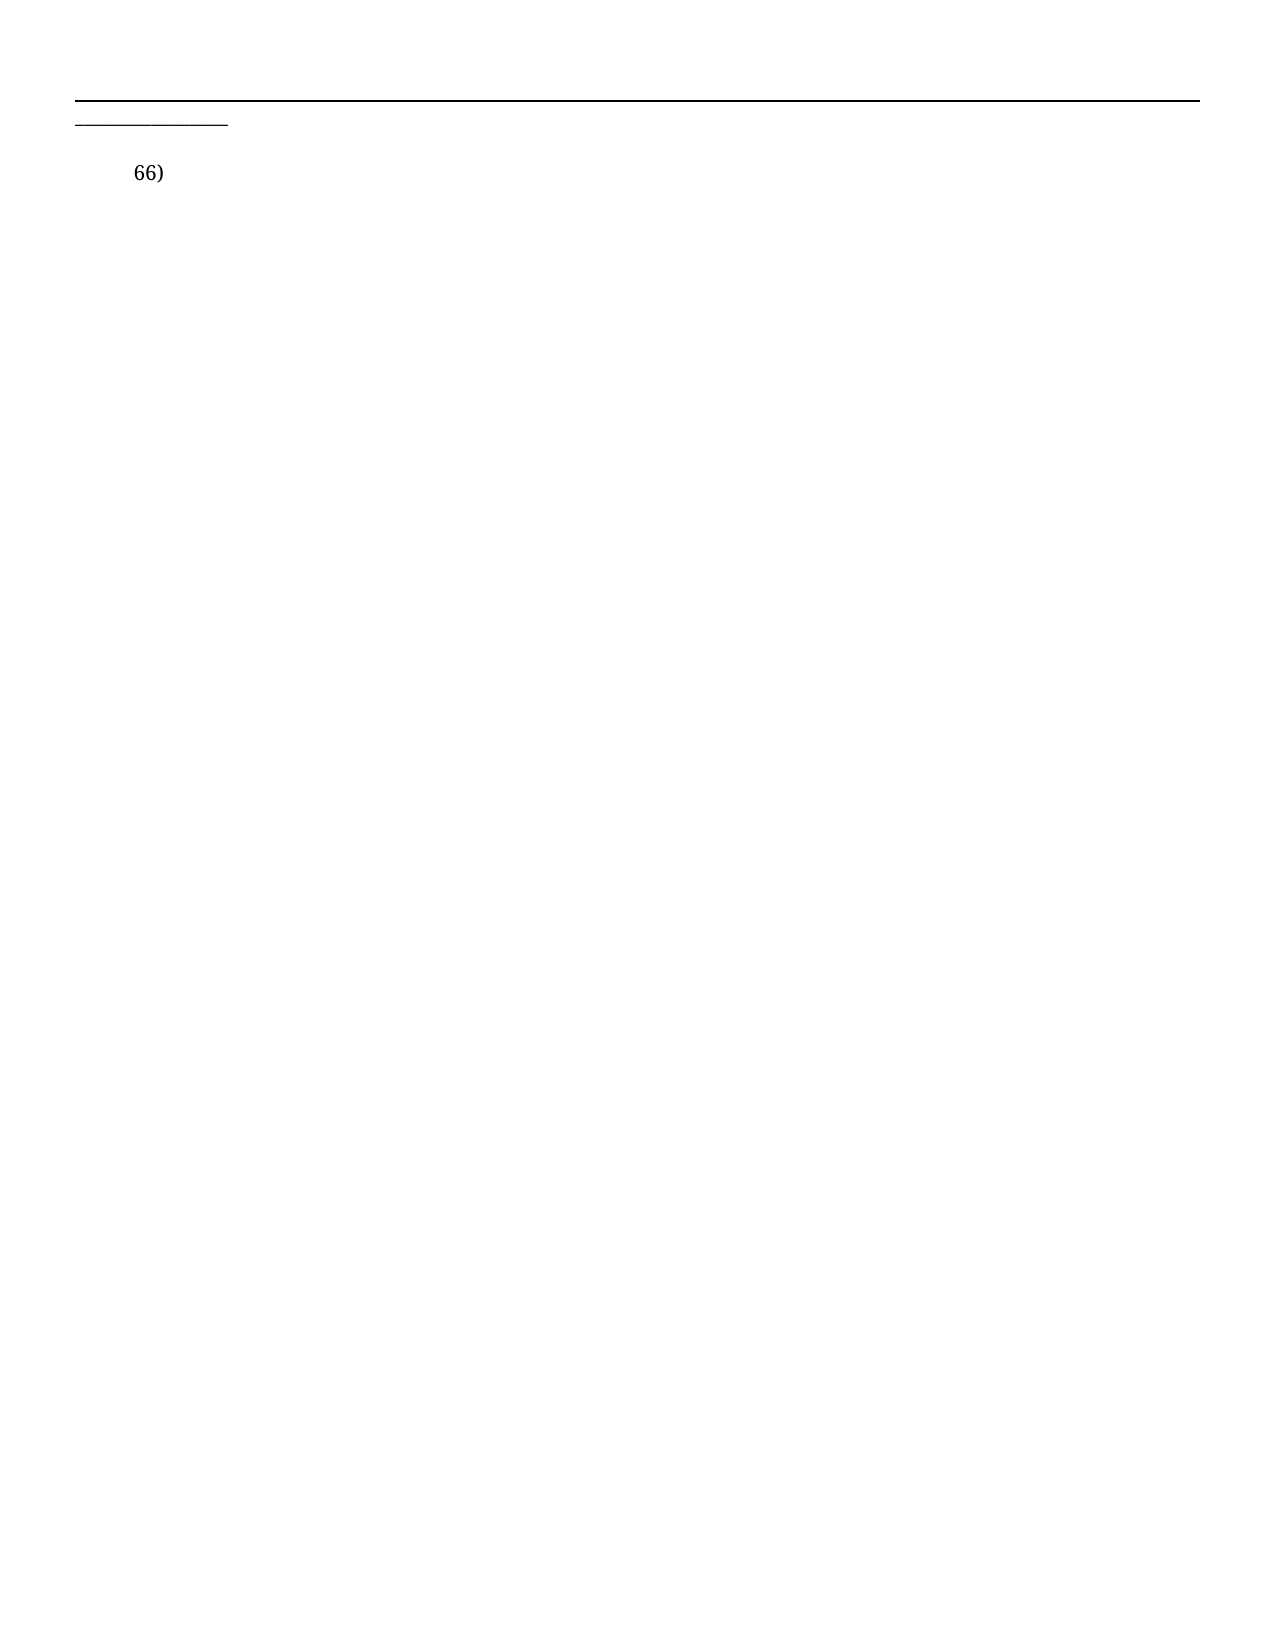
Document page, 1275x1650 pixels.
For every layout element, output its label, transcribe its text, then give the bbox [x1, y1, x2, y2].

text ________________ [75, 102, 1200, 130]
text 66) [112, 158, 164, 187]
